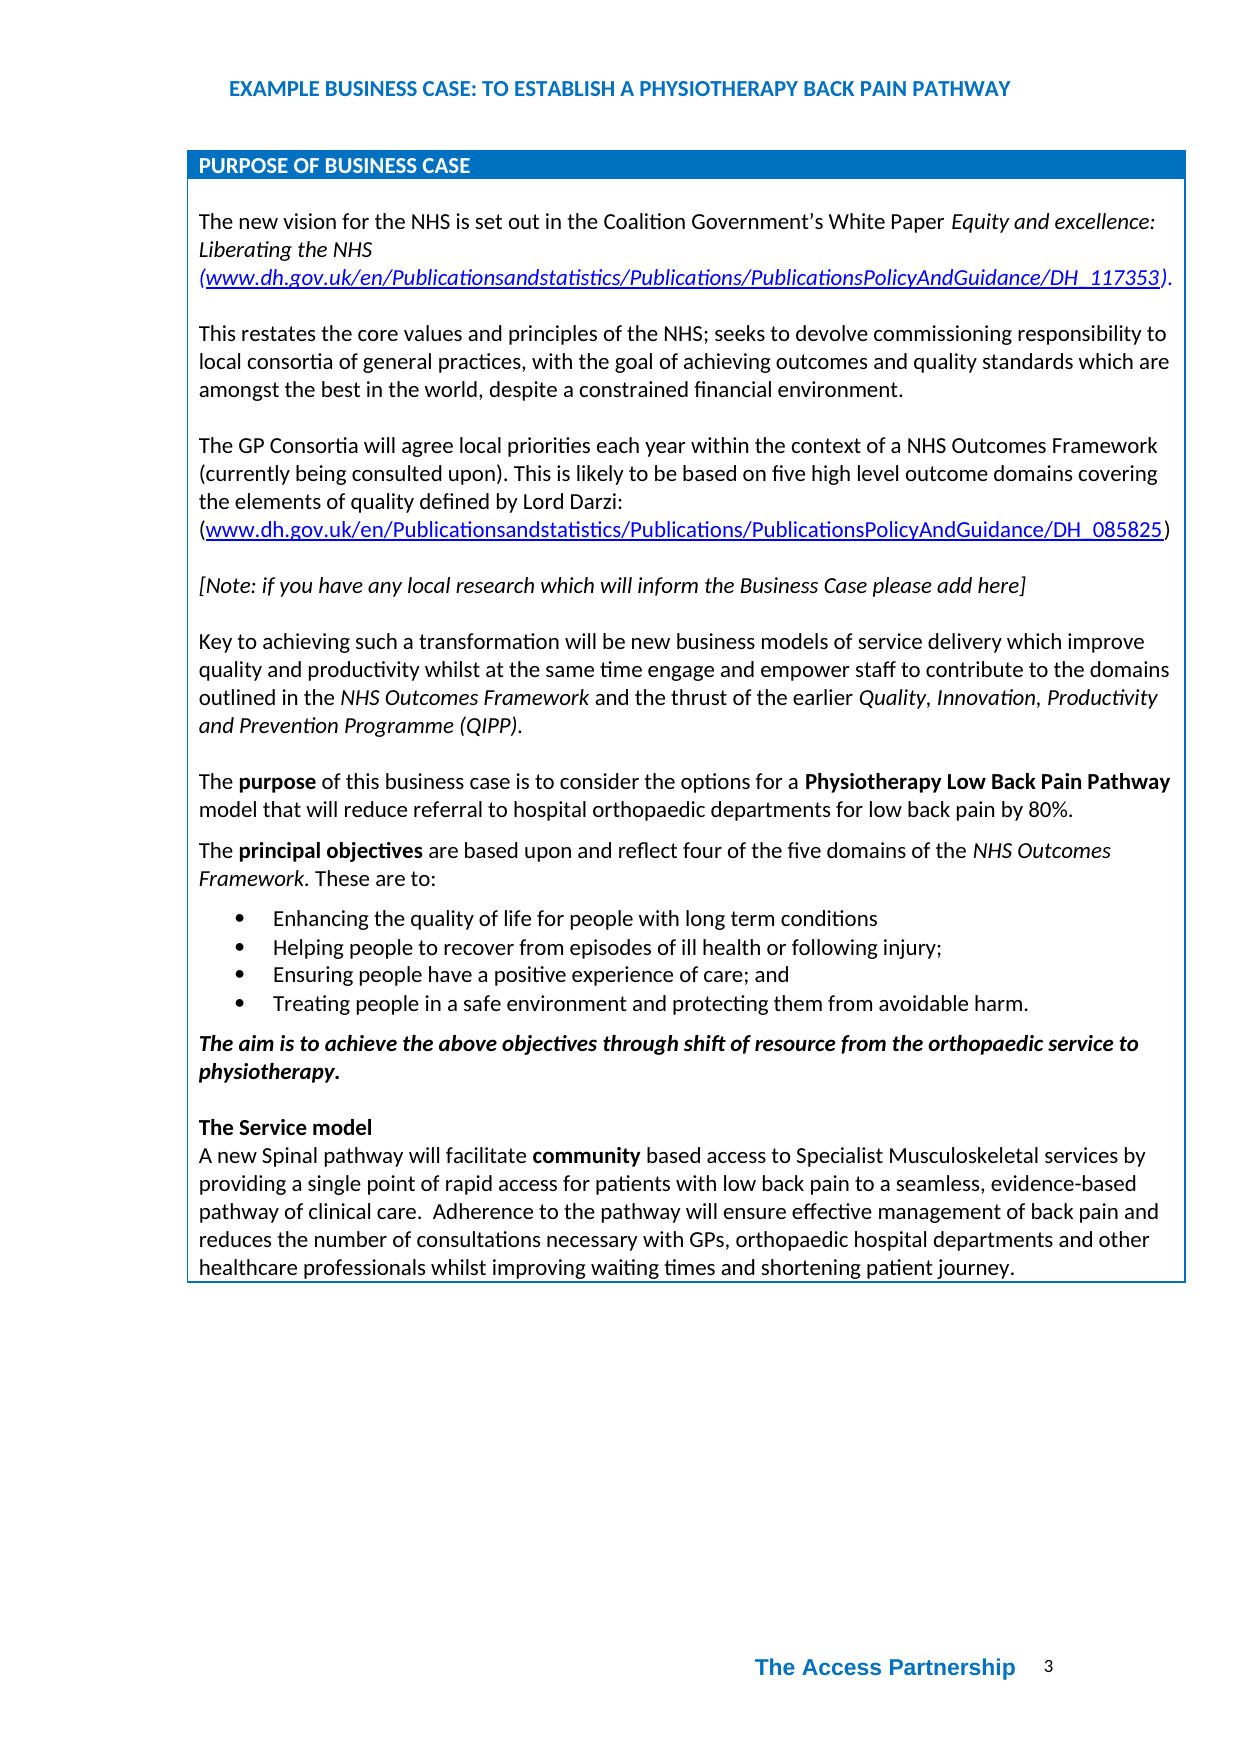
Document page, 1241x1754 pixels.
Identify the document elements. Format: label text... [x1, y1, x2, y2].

table_cell The new vision for the NHS is set out in the Coalition Government’s White Paper Equity and excellence: Liberating the NHS (www.dh.gov.uk/en/Publicationsandstatistics/Publications/PublicationsPolicyAndGuidance/DH_117353). This restates the core values and principles of the NHS; seeks to devolve commissioning responsibility to local consortia of general practices, with the goal of achieving outcomes and quality standards which are amongst the best in the world, despite a constrained financial environment. The GP Consortia will agree local priorities each year within the context of a NHS Outcomes Framework (currently being consulted upon). This is likely to be based on five high level outcome domains covering the elements of quality defined by Lord Darzi: (www.dh.gov.uk/en/Publicationsandstatistics/Publications/PublicationsPolicyAndGuidance/DH_085825) [Note: if you have any local research which will inform the Business Case please add here] Key to achieving such a transformation will be new business models of service delivery which improve quality and productivity whilst at the same time engage and empower staff to contribute to the domains outlined in the NHS Outcomes Framework and the thrust of the earlier Quality, Innovation, Productivity and Prevention Programme (QIPP). The purpose of this business case is to consider the options for a Physiotherapy Low Back Pain Pathway model that will reduce referral to hospital orthopaedic departments for low back pain by 80%. The principal objectives are based upon and reflect four of the five domains of the NHS Outcomes Framework. These are to: Enhancing the quality of life for people with long term conditions Helping people to recover from episodes of ill health or following injury; Ensuring people have a positive experience of care; and Treating people in a safe environment and protecting them from avoidable harm. The aim is to achieve the above objectives through shift of resource from the orthopaedic service to physiotherapy. The Service model A new Spinal pathway will facilitate community based access to Specialist Musculoskeletal services by providing a single point of rapid access for patients with low back pain to a seamless, evidence-based pathway of clinical care. Adherence to the pathway will ensure effective management of back pain and reduces the number of consultations necessary with GPs, orthopaedic hospital departments and other healthcare professionals whilst improving waiting times and shortening patient journey. [188, 179, 1184, 1281]
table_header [188, 151, 1184, 179]
